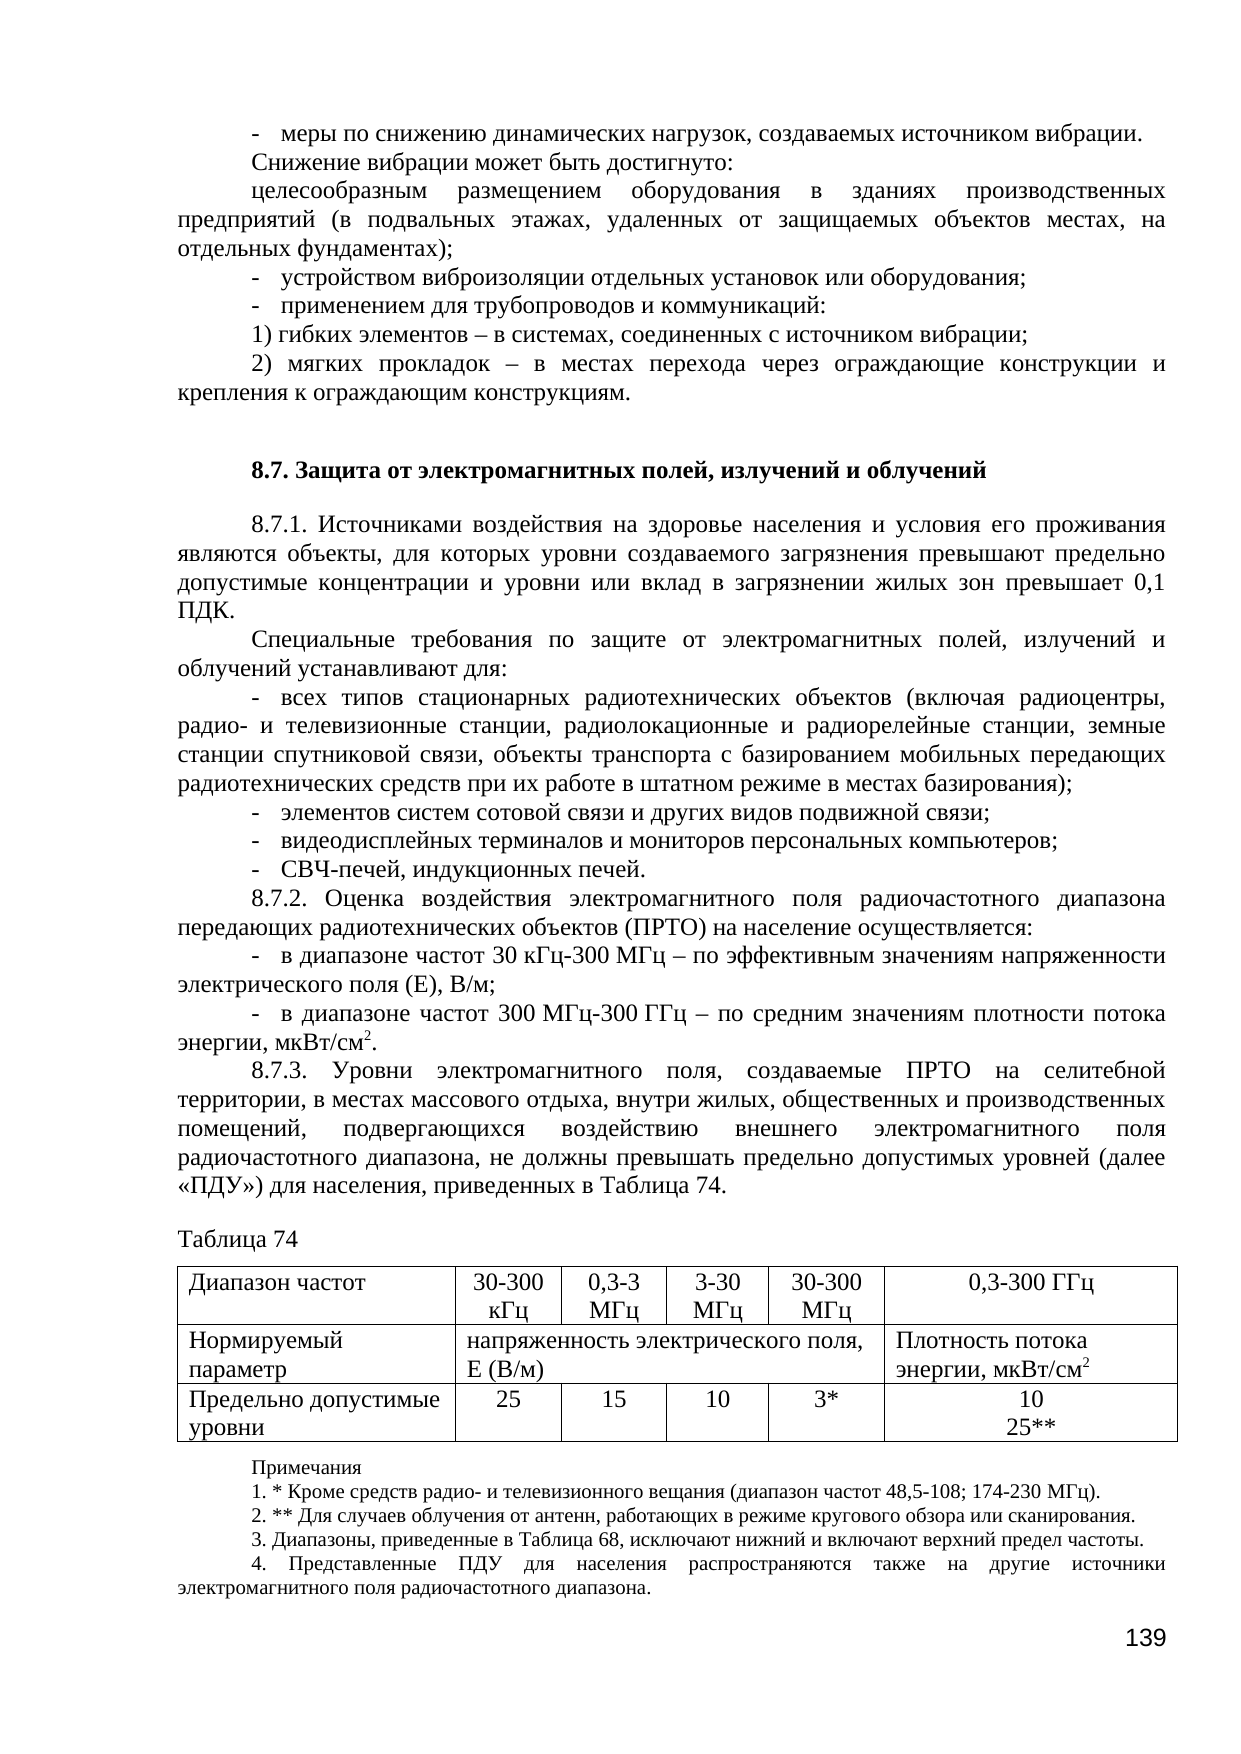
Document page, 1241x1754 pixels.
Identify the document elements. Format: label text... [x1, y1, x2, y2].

text устройством виброизоляции отдельных установок или оборудования; [177, 262, 1167, 291]
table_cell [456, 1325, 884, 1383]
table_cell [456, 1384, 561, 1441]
text меры по снижению динамических нагрузок, создаваемых источником вибрации. [177, 118, 1167, 147]
text всех типов стационарных радиотехнических объектов (включая радиоцентры, радио- и телевизионные станции, радиолокационные и радиорелейные станции, земные станции спутниковой связи, объекты транспорта с базированием мобильных передающих радиотехнических средств при их работе в штатном режиме в местах базирования); [177, 682, 1167, 797]
text элементов систем сотовой связи и других видов подвижной связи; [177, 797, 1167, 826]
text 2. ** Для случаев облучения от антенн, работающих в режиме кругового обзора или сканирования. [177, 1503, 1167, 1527]
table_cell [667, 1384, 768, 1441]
text 3. Диапазоны, приведенные в Таблица 68, исключают нижний и включают верхний предел частоты. [177, 1527, 1167, 1551]
text 8.7. Защита от электромагнитных полей, излучений и облучений [177, 456, 1167, 484]
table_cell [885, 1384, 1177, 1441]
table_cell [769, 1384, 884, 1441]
text целесообразным размещением оборудования в зданиях производственных предприятий (в подвальных этажах, удаленных от защищаемых объектов местах, на отдельных фундаментах); [177, 176, 1167, 262]
text Примечания [177, 1455, 1167, 1479]
text в диапазоне частот 30 кГц-300 МГц – по эффективным значениям напряженности электрического поля (Е), В/м; [177, 941, 1167, 998]
text в диапазоне частот 300 МГц-300 ГГц – по средним значениям плотности потока энергии, мкВт/см2. [177, 998, 1167, 1056]
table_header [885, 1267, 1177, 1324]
text СВЧ-печей, индукционных печей. [177, 854, 1167, 883]
text 1) гибких элементов – в системах, соединенных с источником вибрации; [177, 319, 1167, 348]
text Таблица 74 [177, 1224, 1167, 1253]
text 1. * Кроме средств радио- и телевизионного вещания (диапазон частот 48,5-108; 174-230 МГц). [177, 1479, 1167, 1503]
text 8.7.2. Оценка воздействия электромагнитного поля радиочастотного диапазона передающих радиотехнических объектов (ПРТО) на население осуществляется: [177, 883, 1167, 941]
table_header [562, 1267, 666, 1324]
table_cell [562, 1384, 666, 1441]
text 4. Представленные ПДУ для населения распространяются также на другие источники электромагнитного поля радиочастотного диапазона. [177, 1551, 1167, 1599]
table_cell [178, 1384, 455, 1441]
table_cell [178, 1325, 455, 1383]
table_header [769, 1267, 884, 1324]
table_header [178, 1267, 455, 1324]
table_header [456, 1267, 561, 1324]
text видеодисплейных терминалов и мониторов персональных компьютеров; [177, 826, 1167, 854]
text 2) мягких прокладок – в местах перехода через ограждающие конструкции и крепления к ограждающим конструкциям. [177, 348, 1167, 406]
text применением для трубопроводов и коммуникаций: [177, 291, 1167, 319]
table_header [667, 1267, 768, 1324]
text Снижение вибрации может быть достигнуто: [177, 147, 1167, 176]
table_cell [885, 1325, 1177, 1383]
text 8.7.1. Источниками воздействия на здоровье населения и условия его проживания являются объекты, для которых уровни создаваемого загрязнения превышают предельно допустимые концентрации и уровни или вклад в загрязнении жилых зон превышает 0,1 ПДК. [177, 509, 1167, 624]
text Специальные требования по защите от электромагнитных полей, излучений и облучений устанавливают для: [177, 624, 1167, 682]
